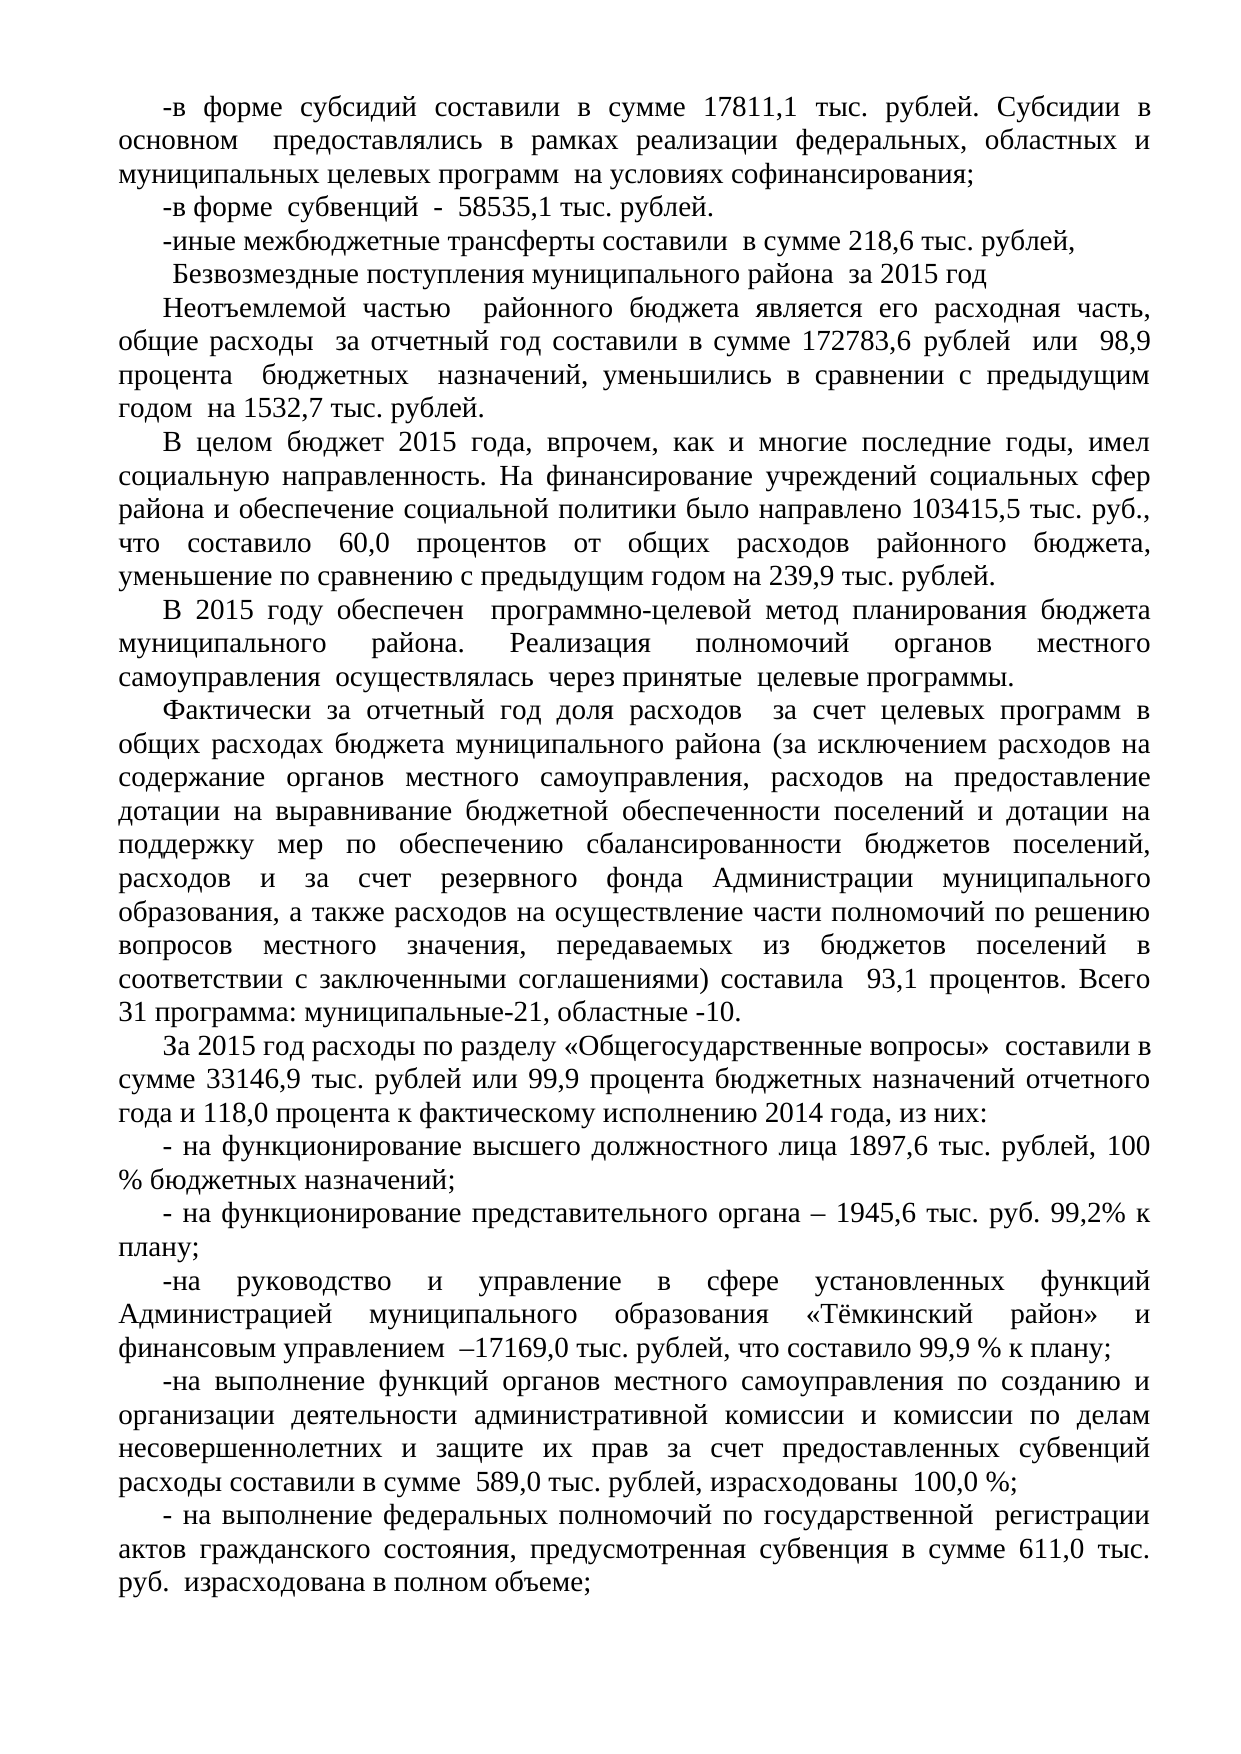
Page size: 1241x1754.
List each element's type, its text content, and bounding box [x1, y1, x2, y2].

text За 2015 год расходы по разделу «Общегосударственные вопросы» составили в сумме 33146,9 тыс. рублей или 99,9 процента бюджетных назначений отчетного года и 118,0 процента к фактическому исполнению 2014 года, из них: [118, 1028, 1152, 1128]
text -в форме субсидий составили в сумме 17811,1 тыс. рублей. Субсидии в основном предоставлялись в рамках реализации федеральных, областных и муниципальных целевых программ на условиях софинансирования; [118, 89, 1152, 189]
text - на выполнение федеральных полномочий по государственной регистрации актов гражданского состояния, предусмотренная субвенция в сумме 611,0 тыс. руб. израсходована в полном объеме; [118, 1497, 1152, 1598]
text -в форме субвенций - 58535,1 тыс. рублей. [118, 189, 1152, 223]
text Фактически за отчетный год доля расходов за счет целевых программ в общих расходах бюджета муниципального района (за исключением расходов на содержание органов местного самоуправления, расходов на предоставление дотации на выравнивание бюджетной обеспеченности поселений и дотации на поддержку мер по обеспечению сбалансированности бюджетов поселений, расходов и за счет резервного фонда Администрации муниципального образования, а также расходов на осуществление части полномочий по решению вопросов местного значения, передаваемых из бюджетов поселений в соответствии с заключенными соглашениями) составила 93,1 процентов. Всего 31 программа: муниципальные-21, областные -10. [118, 692, 1152, 1028]
text Неотъемлемой частью районного бюджета является его расходная часть, общие расходы за отчетный год составили в сумме 172783,6 рублей или 98,9 процента бюджетных назначений, уменьшились в сравнении с предыдущим годом на 1532,7 тыс. рублей. [118, 290, 1152, 424]
text - на функционирование представительного органа – 1945,6 тыс. руб. 99,2% к плану; [118, 1196, 1152, 1263]
text -на руководство и управление в сфере установленных функций Администрацией муниципального образования «Тёмкинский район» и финансовым управлением –17169,0 тыс. рублей, что составило 99,9 % к плану; [118, 1263, 1152, 1363]
table_header Безвозмездные поступления муниципального района за 2015 год [116, 256, 1211, 290]
text В целом бюджет 2015 года, впрочем, как и многие последние годы, имел социальную направленность. На финансирование учреждений социальных сфер района и обеспечение социальной политики было направлено 103415,5 тыс. руб., что составило 60,0 процентов от общих расходов районного бюджета, уменьшение по сравнению с предыдущим годом на 239,9 тыс. рублей. [118, 424, 1152, 592]
text -на выполнение функций органов местного самоуправления по созданию и организации деятельности административной комиссии и комиссии по делам несовершеннолетних и защите их прав за счет предоставленных субвенций расходы составили в сумме 589,0 тыс. рублей, израсходованы 100,0 %; [118, 1363, 1152, 1497]
text -иные межбюджетные трансферты составили в сумме 218,6 тыс. рублей, [118, 223, 1152, 256]
text В 2015 году обеспечен программно-целевой метод планирования бюджета муниципального района. Реализация полномочий органов местного самоуправления осуществлялась через принятые целевые программы. [118, 592, 1152, 692]
text - на функционирование высшего должностного лица 1897,6 тыс. рублей, 100 % бюджетных назначений; [118, 1128, 1152, 1196]
